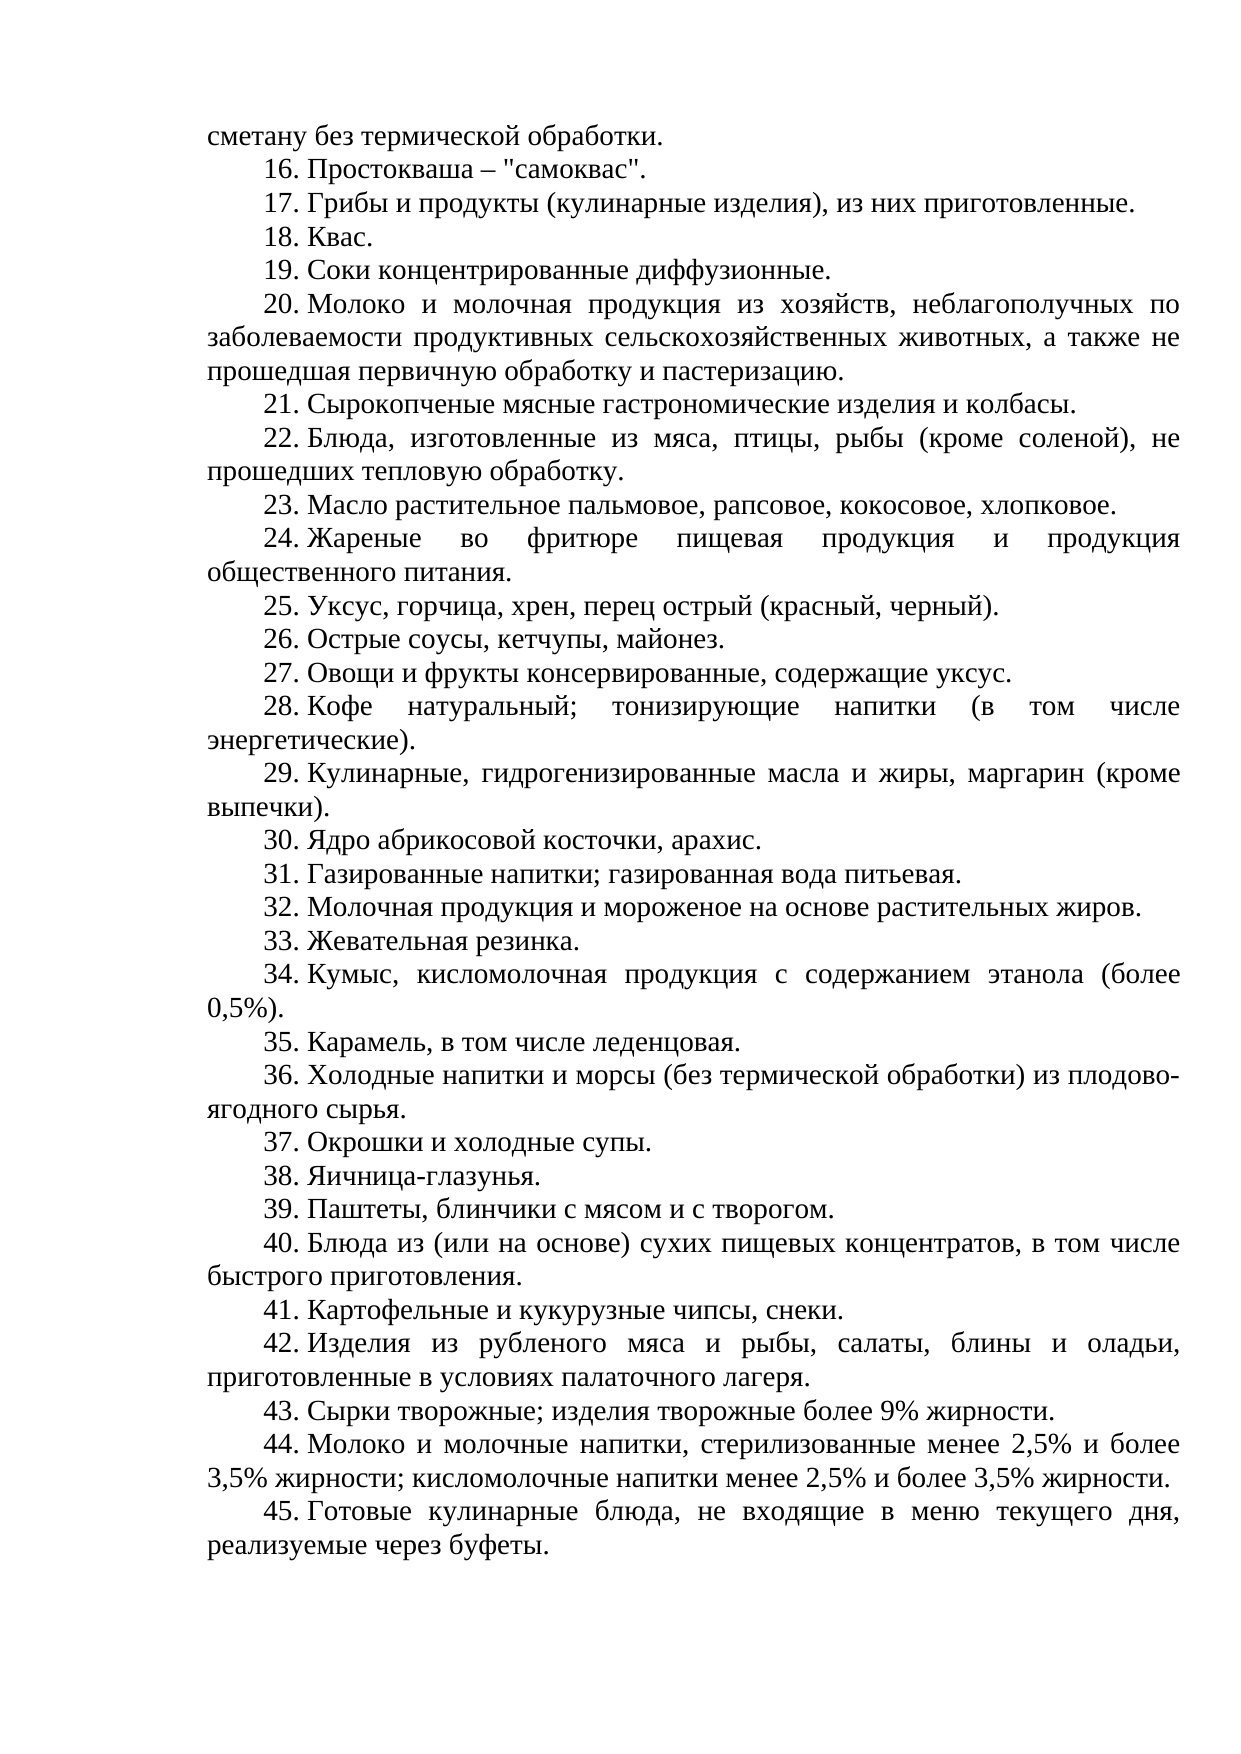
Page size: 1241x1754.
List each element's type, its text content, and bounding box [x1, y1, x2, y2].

text 36. Холодные напитки и морсы (без термической обработки) из плодово-ягодного сырья. [207, 1057, 1181, 1124]
text 45. Готовые кулинарные блюда, не входящие в меню текущего дня, реализуемые через буфеты. [207, 1493, 1181, 1560]
text 17. Грибы и продукты (кулинарные изделия), из них приготовленные. [207, 185, 1181, 219]
text 44. Молоко и молочные напитки, стерилизованные менее 2,5% и более 3,5% жирности; кисломолочные напитки менее 2,5% и более 3,5% жирности. [207, 1426, 1181, 1493]
text 42. Изделия из рубленого мяса и рыбы, салаты, блины и оладьи, приготовленные в условиях палаточного лагеря. [207, 1326, 1181, 1393]
text 26. Острые соусы, кетчупы, майонез. [207, 621, 1181, 655]
text 20. Молоко и молочная продукция из хозяйств, неблагополучных по заболеваемости продуктивных сельскохозяйственных животных, а также не прошедшая первичную обработку и пастеризацию. [207, 286, 1181, 386]
text 25. Уксус, горчица, хрен, перец острый (красный, черный). [207, 588, 1181, 621]
text 30. Ядро абрикосовой косточки, арахис. [207, 822, 1181, 856]
text 39. Паштеты, блинчики с мясом и с творогом. [207, 1191, 1181, 1225]
text 21. Сырокопченые мясные гастрономические изделия и колбасы. [207, 386, 1181, 420]
text 43. Сырки творожные; изделия творожные более 9% жирности. [207, 1393, 1181, 1426]
text 41. Картофельные и кукурузные чипсы, снеки. [207, 1292, 1181, 1326]
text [207, 118, 1181, 152]
text 27. Овощи и фрукты консервированные, содержащие уксус. [207, 655, 1181, 688]
text 40. Блюда из (или на основе) сухих пищевых концентратов, в том числе быстрого приготовления. [207, 1225, 1181, 1292]
text 16. Простокваша – "самоквас". [207, 152, 1181, 185]
text 34. Кумыс, кисломолочная продукция с содержанием этанола (более 0,5%). [207, 957, 1181, 1024]
text 18. Квас. [207, 219, 1181, 252]
text 28. Кофе натуральный; тонизирующие напитки (в том числе энергетические). [207, 688, 1181, 755]
text 38. Яичница-глазунья. [207, 1158, 1181, 1191]
text 32. Молочная продукция и мороженое на основе растительных жиров. [207, 889, 1181, 923]
text 33. Жевательная резинка. [207, 923, 1181, 957]
text 35. Карамель, в том числе леденцовая. [207, 1024, 1181, 1057]
text 22. Блюда, изготовленные из мяса, птицы, рыбы (кроме соленой), не прошедших тепловую обработку. [207, 420, 1181, 487]
text 31. Газированные напитки; газированная вода питьевая. [207, 856, 1181, 889]
text 19. Соки концентрированные диффузионные. [207, 252, 1181, 286]
text 29. Кулинарные, гидрогенизированные масла и жиры, маргарин (кроме выпечки). [207, 755, 1181, 822]
text 23. Масло растительное пальмовое, рапсовое, кокосовое, хлопковое. [207, 487, 1181, 521]
text 37. Окрошки и холодные супы. [207, 1124, 1181, 1158]
text 24. Жареные во фритюре пищевая продукция и продукция общественного питания. [207, 521, 1181, 588]
